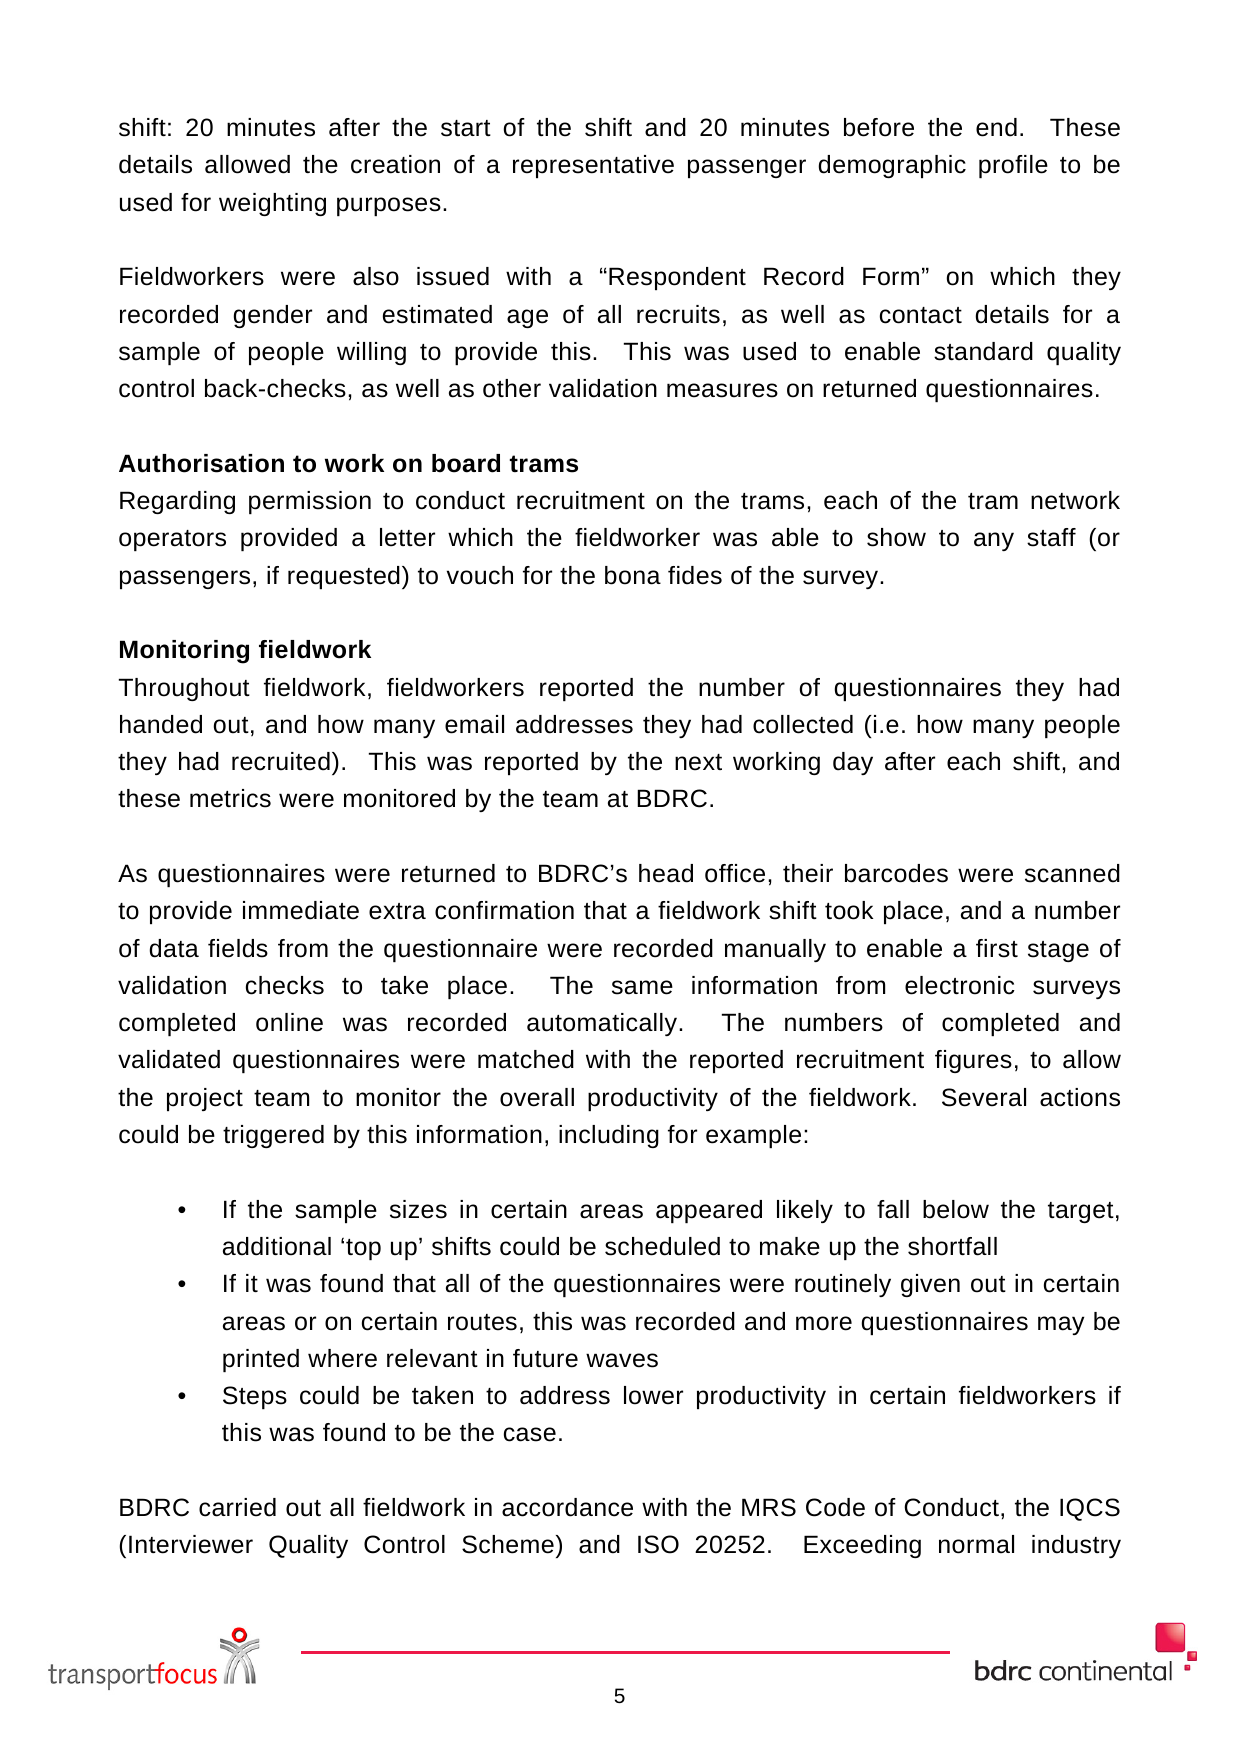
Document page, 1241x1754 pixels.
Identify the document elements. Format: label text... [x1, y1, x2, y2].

picture [915, 1598, 1241, 1683]
picture [41, 1616, 265, 1701]
text Monitoring fieldwork [118, 635, 1123, 664]
list Steps could be taken to address lower productivity in certain fieldworkers if this was found to be the case. [177, 1381, 1123, 1447]
text Fieldworkers were also issued with a “Respondent Record Form” on which they recorded gender and estimated age of all recruits, as well as contact details for a sample of people willing to provide this. This was used to enable standard quality control back-checks, as well as other validation measures on returned questionnaires. [118, 262, 1123, 403]
text Regarding permission to conduct recruitment on the trams, each of the tram network operators provided a letter which the fieldworker was able to show to any staff (or passengers, if requested) to vouch for the bona fides of the survey. [118, 486, 1123, 589]
list If it was found that all of the questionnaires were routinely given out in certain areas or on certain routes, this was recorded and more questionnaires may be printed where relevant in future waves [177, 1269, 1123, 1373]
text Authorisation to work on board trams [118, 449, 1123, 478]
text As questionnaires were returned to BDRC’s head office, their barcodes were scanned to provide immediate extra confirmation that a fieldwork shift took place, and a number of data fields from the questionnaire were recorded manually to enable a first stage of validation checks to take place. The same information from electronic surveys completed online was recorded automatically. The numbers of completed and validated questionnaires were matched with the reported recruitment figures, to allow the project team to monitor the overall productivity of the fieldwork. Several actions could be triggered by this information, including for example: [118, 859, 1123, 1149]
list If the sample sizes in certain areas appeared likely to fall below the target, additional ‘top up’ shifts could be scheduled to make up the shortfall [177, 1195, 1123, 1261]
text Throughout fieldwork, fieldworkers reported the number of questionnaires they had handed out, and how many email addresses they had collected (i.e. how many people they had recruited). This was reported by the next working day after each shift, and these metrics were monitored by the team at BDRC. [118, 673, 1123, 813]
